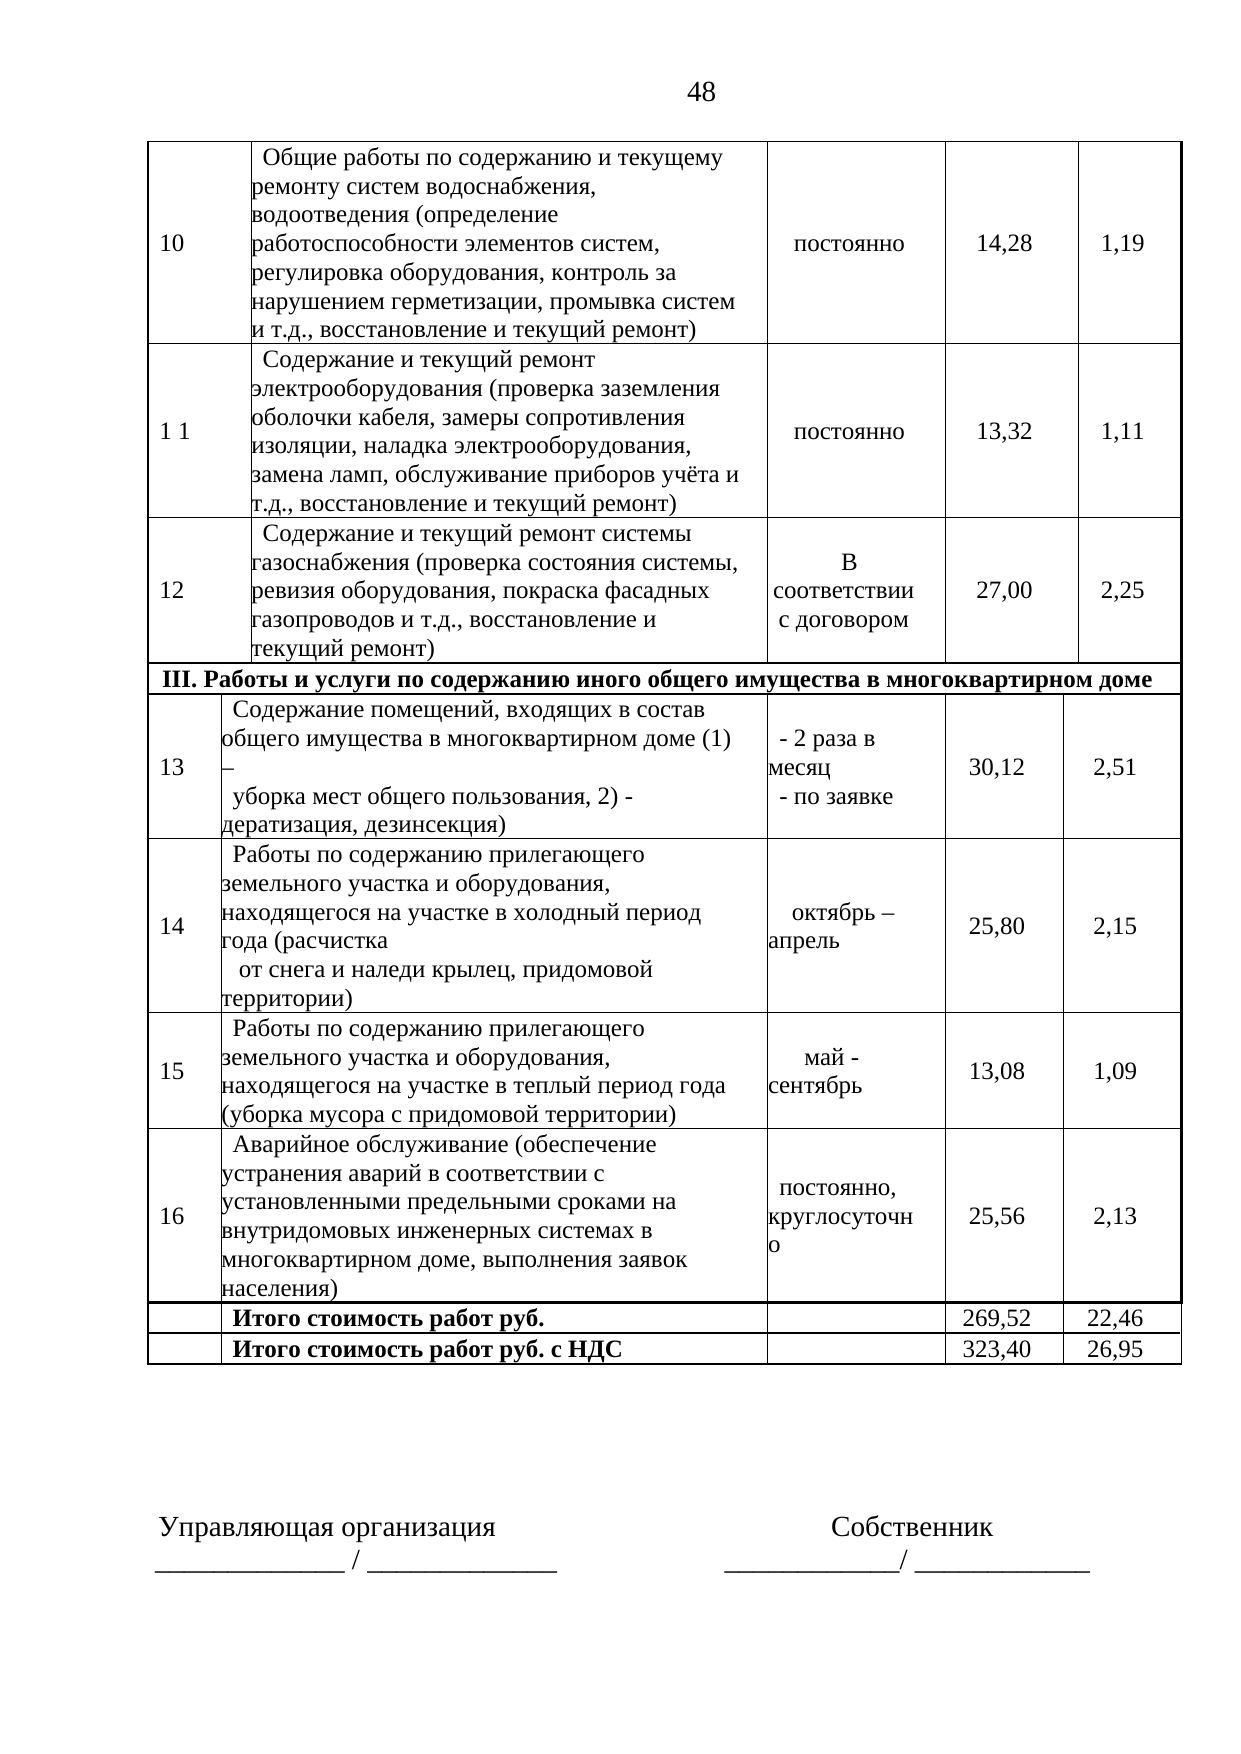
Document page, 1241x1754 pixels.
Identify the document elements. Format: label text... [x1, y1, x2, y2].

table_cell 2,25 [1079, 518, 1180, 662]
table_cell 30,12 [946, 695, 1063, 838]
table_header Управляющая организация Собственник _____________ / _____________ ____________/ ____________ [91, 1509, 1240, 1576]
table_cell 2,51 [1064, 695, 1180, 838]
table_cell 2,15 [1064, 839, 1180, 1012]
table_cell 323,40 [946, 1334, 1063, 1363]
table_cell Работы по содержанию прилегающего земельного участка и оборудования, находящегося на участке в теплый период года (уборка мусора с придомовой территории) [222, 1013, 767, 1128]
table_cell 10 [149, 142, 251, 343]
table_cell 22,46 [1064, 1304, 1181, 1332]
table_cell Работы по содержанию прилегающего земельного участка и оборудования, находящегося на участке в холодный период года (расчистка от снега и наледи крылец, придомовой территории) [222, 839, 767, 1012]
table_cell 14 [149, 839, 221, 1012]
table_cell 2,13 [1064, 1129, 1180, 1301]
table_cell 13,08 [946, 1013, 1063, 1128]
table_cell постоянно, круглосуточно [768, 1129, 945, 1301]
table_cell Содержание и текущий ремонт системы газоснабжения (проверка состояния системы, ревизия оборудования, покраска фасадных газопроводов и т.д., восстановление и текущий ремонт) [252, 518, 767, 662]
table_cell В соответствии с договором [768, 518, 945, 662]
table_cell 25,80 [946, 839, 1063, 1012]
table_cell [149, 1334, 221, 1363]
table_cell 25,56 [946, 1129, 1063, 1301]
table_cell 1,09 [1064, 1013, 1180, 1128]
table_cell - 2 раза в месяц - по заявке [768, 695, 945, 838]
table_cell 1,11 [1079, 344, 1180, 517]
table_cell 26,95 [1064, 1332, 1181, 1363]
table_cell Содержание помещений, входящих в состав общего имущества в многоквартирном доме (1) – уборка мест общего пользования, 2) - дератизация, дезинсекция) [222, 695, 767, 838]
table_cell III. Работы и услуги по содержанию иного общего имущества в многоквартирном доме [149, 664, 1180, 692]
table_cell 12 [149, 518, 251, 662]
table_cell 15 [149, 1013, 221, 1128]
table_cell 1 1 [149, 344, 251, 517]
table_cell 13,32 [946, 344, 1078, 517]
table_cell 14,28 [946, 142, 1078, 343]
table_cell 27,00 [946, 518, 1078, 662]
table_cell [768, 1304, 945, 1332]
table_cell Итого стоимость работ руб. с НДС [222, 1334, 767, 1363]
table_cell [149, 1304, 221, 1332]
table_cell 16 [149, 1129, 221, 1301]
table_cell 1,19 [1079, 142, 1180, 343]
table_cell октябрь – апрель [768, 839, 945, 1012]
table_cell Общие работы по содержанию и текущему ремонту систем водоснабжения, водоотведения (определение работоспособности элементов систем, регулировка оборудования, контроль за нарушением герметизации, промывка систем и т.д., восстановление и текущий ремонт) [252, 142, 767, 343]
table_cell Содержание и текущий ремонт электрооборудования (проверка заземления оболочки кабеля, замеры сопротивления изоляции, наладка электрооборудования, замена ламп, обслуживание приборов учёта и т.д., восстановление и текущий ремонт) [252, 344, 767, 517]
table_cell 13 [149, 695, 221, 838]
table_cell постоянно [768, 142, 945, 343]
table_cell Итого стоимость работ руб. [222, 1304, 767, 1332]
table_cell 269,52 [946, 1304, 1063, 1332]
table_cell постоянно [768, 344, 945, 517]
table_cell [768, 1334, 945, 1363]
table_cell май - сентябрь [768, 1013, 945, 1128]
table_cell Аварийное обслуживание (обеспечение устранения аварий в соответствии с установленными предельными сроками на внутридомовых инженерных системах в многоквартирном доме, выполнения заявок населения) [222, 1129, 767, 1301]
